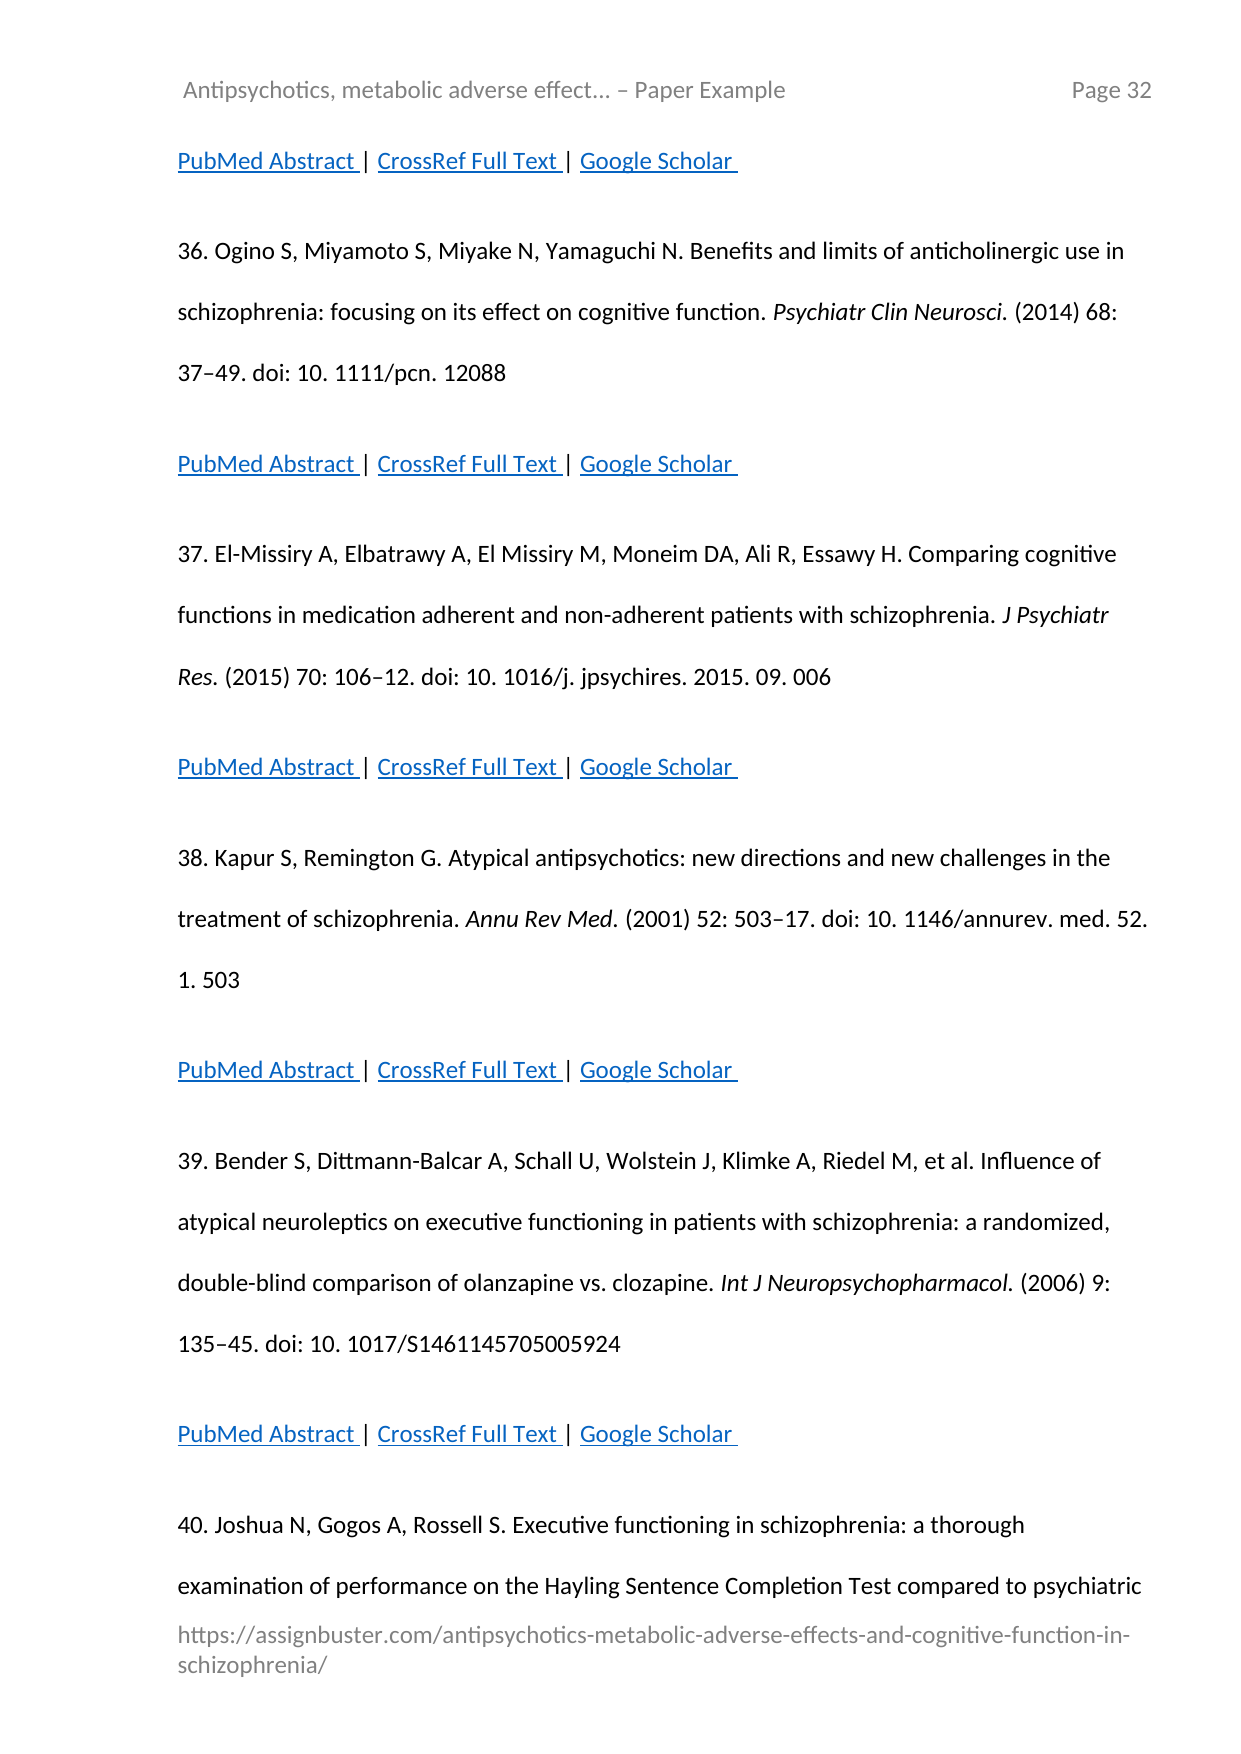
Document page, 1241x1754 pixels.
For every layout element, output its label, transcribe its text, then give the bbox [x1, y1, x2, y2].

text PubMed Abstract | CrossRef Full Text | Google Scholar [177, 448, 1152, 479]
text 39. Bender S, Dittmann-Balcar A, Schall U, Wolstein J, Klimke A, Riedel M, et al. Influence of atypical neuroleptics on executive functioning in patients with schizophrenia: a randomized, double-blind comparison of olanzapine vs. clozapine. Int J Neuropsychopharmacol. (2006) 9: 135–45. doi: 10. 1017/S1461145705005924 [177, 1145, 1152, 1358]
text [177, 1509, 1152, 1601]
text PubMed Abstract | CrossRef Full Text | Google Scholar [177, 145, 1152, 176]
text 37. El-Missiry A, Elbatrawy A, El Missiry M, Moneim DA, Ali R, Essawy H. Comparing cognitive functions in medication adherent and non-adherent patients with schizophrenia. J Psychiatr Res. (2015) 70: 106–12. doi: 10. 1016/j. jpsychires. 2015. 09. 006 [177, 539, 1152, 691]
text PubMed Abstract | CrossRef Full Text | Google Scholar [177, 1418, 1152, 1449]
text 38. Kapur S, Remington G. Atypical antipsychotics: new directions and new challenges in the treatment of schizophrenia. Annu Rev Med. (2001) 52: 503–17. doi: 10. 1146/annurev. med. 52. 1. 503 [177, 842, 1152, 994]
text 36. Ogino S, Miyamoto S, Miyake N, Yamaguchi N. Benefits and limits of anticholinergic use in schizophrenia: focusing on its effect on cognitive function. Psychiatr Clin Neurosci. (2014) 68: 37–49. doi: 10. 1111/pcn. 12088 [177, 236, 1152, 388]
text PubMed Abstract | CrossRef Full Text | Google Scholar [177, 751, 1152, 782]
text PubMed Abstract | CrossRef Full Text | Google Scholar [177, 1054, 1152, 1085]
